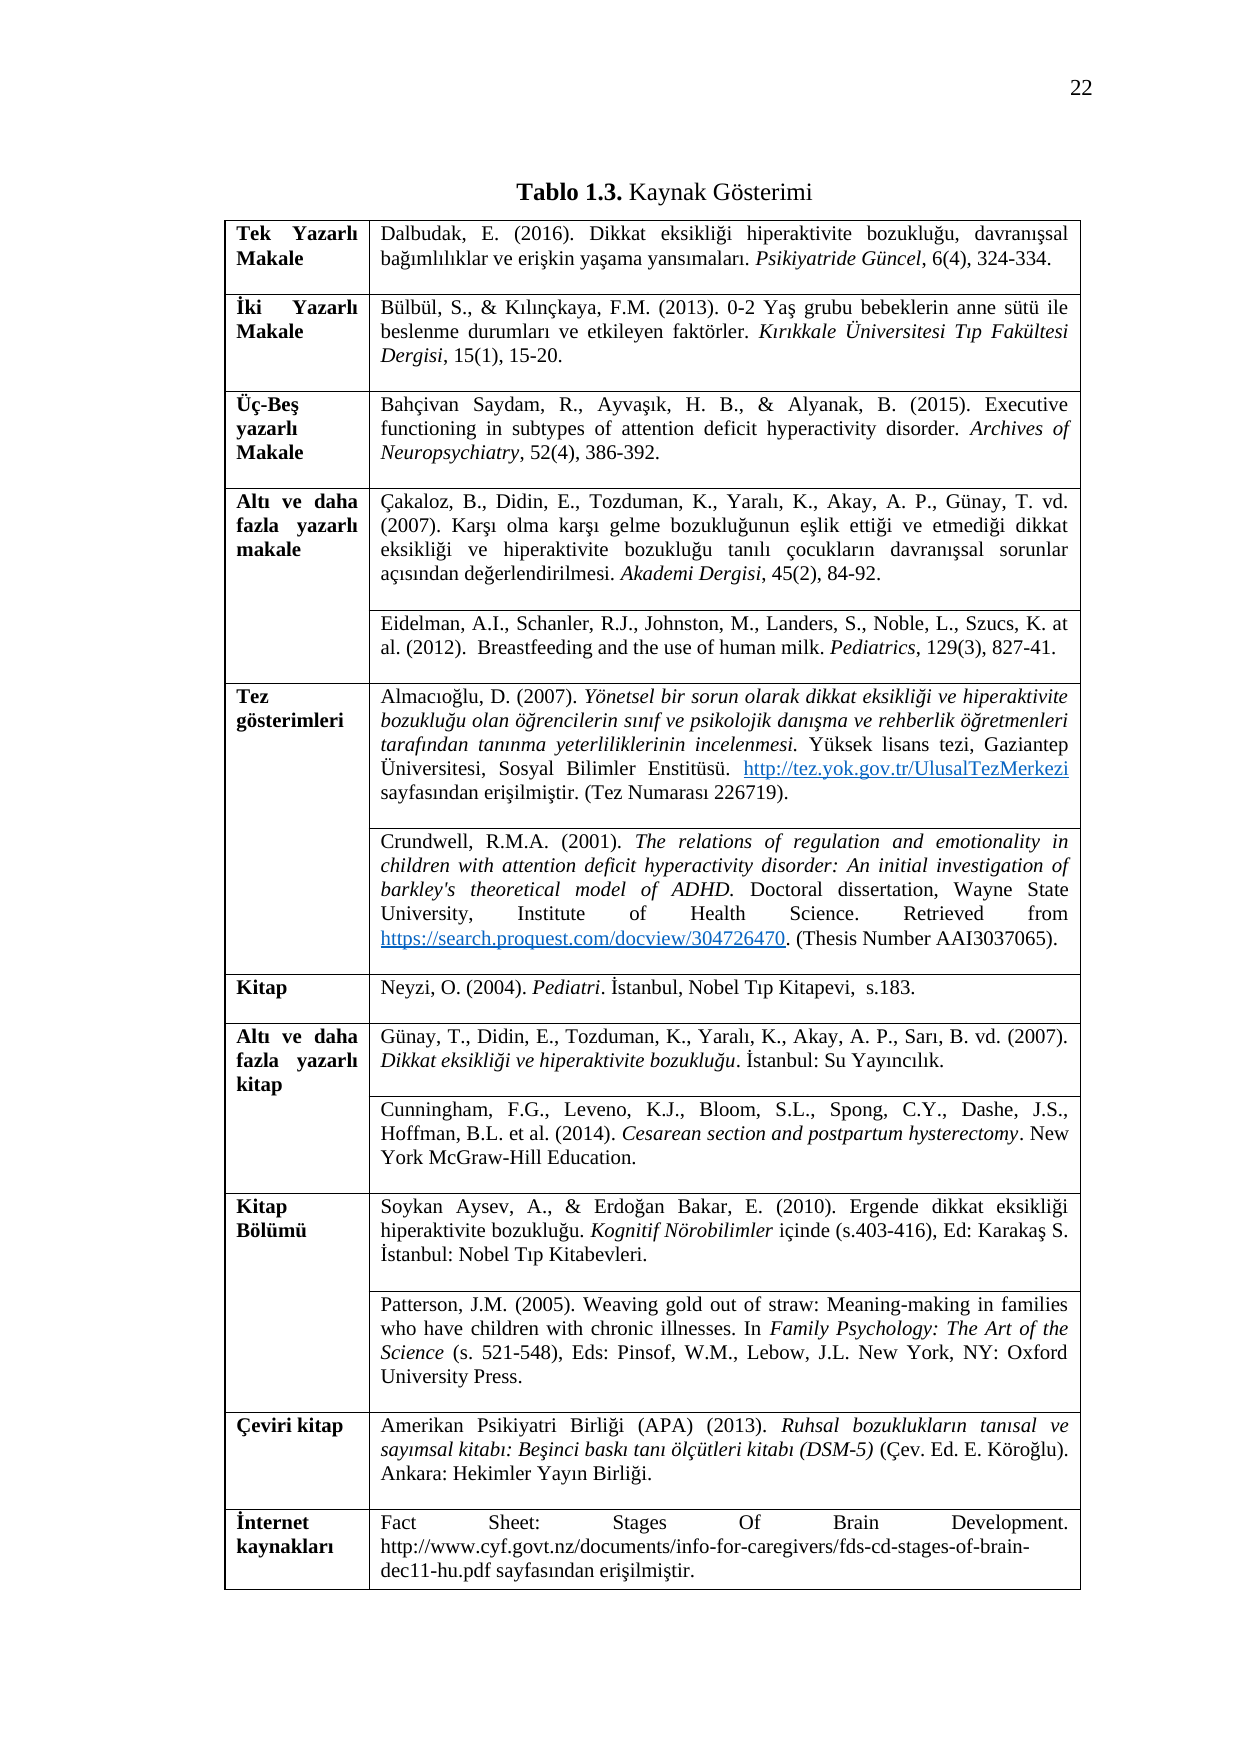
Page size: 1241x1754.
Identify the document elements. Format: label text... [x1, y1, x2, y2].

table_cell Crundwell, R.M.A. (2001). The relations of regulation and emotionality in children with attention deficit hyperactivity disorder: An initial investigation of barkley's theoretical model of ADHD. Doctoral dissertation, Wayne State University, Institute of Health Science. Retrieved from https://search.proquest.com/docview/304726470. (Thesis Number AAI3037065). [370, 829, 1080, 973]
table_header Dalbudak, E. (2016). Dikkat eksikliği hiperaktivite bozukluğu, davranışsal bağımlılıklar ve erişkin yaşama yansımaları. Psikiyatride Güncel, 6(4), 324-334. [370, 221, 1080, 293]
table_cell Kitap Bölümü [226, 1194, 369, 1412]
table_cell Altı ve daha fazla yazarlı kitap [226, 1024, 369, 1193]
table_cell Soykan Aysev, A., & Erdoğan Bakar, E. (2010). Ergende dikkat eksikliği hiperaktivite bozukluğu. Kognitif Nörobilimler içinde (s.403-416), Ed: Karakaş S. İstanbul: Nobel Tıp Kitabevleri. [370, 1194, 1080, 1291]
table_cell Çeviri kitap [226, 1413, 369, 1509]
table_cell Amerikan Psikiyatri Birliği (APA) (2013). Ruhsal bozuklukların tanısal ve sayımsal kitabı: Beşinci baskı tanı ölçütleri kitabı (DSM-5) (Çev. Ed. E. Köroğlu). Ankara: Hekimler Yayın Birliği. [370, 1413, 1080, 1509]
table_cell Altı ve daha fazla yazarlı makale [226, 489, 369, 683]
text Tablo 1.3. Kaynak Gösterimi [236, 177, 1092, 206]
table_cell Üç-Beş yazarlı Makale [226, 392, 369, 488]
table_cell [370, 1510, 1080, 1589]
table_cell Eidelman, A.I., Schanler, R.J., Johnston, M., Landers, S., Noble, L., Szucs, K. at al. (2012). Breastfeeding and the use of human milk. Pediatrics, 129(3), 827-41. [370, 611, 1080, 683]
table_cell Çakaloz, B., Didin, E., Tozduman, K., Yaralı, K., Akay, A. P., Günay, T. vd. (2007). Karşı olma karşı gelme bozukluğunun eşlik ettiği ve etmediği dikkat eksikliği ve hiperaktivite bozukluğu tanılı çocukların davranışsal sorunlar açısından değerlendirilmesi. Akademi Dergisi, 45(2), 84-92. [370, 489, 1080, 609]
table_cell Bülbül, S., & Kılınçkaya, F.M. (2013). 0-2 Yaş grubu bebeklerin anne sütü ile beslenme durumları ve etkileyen faktörler. Kırıkkale Üniversitesi Tıp Fakültesi Dergisi, 15(1), 15-20. [370, 295, 1080, 391]
table_cell Günay, T., Didin, E., Tozduman, K., Yaralı, K., Akay, A. P., Sarı, B. vd. (2007). Dikkat eksikliği ve hiperaktivite bozukluğu. İstanbul: Su Yayıncılık. [370, 1024, 1080, 1096]
table_cell İnternet kaynakları [226, 1510, 369, 1589]
table_cell Cunningham, F.G., Leveno, K.J., Bloom, S.L., Spong, C.Y., Dashe, J.S., Hoffman, B.L. et al. (2014). Cesarean section and postpartum hysterectomy. New York McGraw-Hill Education. [370, 1097, 1080, 1193]
table_cell Bahçivan Saydam, R., Ayvaşık, H. B., & Alyanak, B. (2015). Executive functioning in subtypes of attention deficit hyperactivity disorder. Archives of Neuropsychiatry, 52(4), 386-392. [370, 392, 1080, 488]
table_header Tek Yazarlı Makale [226, 221, 369, 293]
table_cell Patterson, J.M. (2005). Weaving gold out of straw: Meaning-making in families who have children with chronic illnesses. In Family Psychology: The Art of the Science (s. 521-548), Eds: Pinsof, W.M., Lebow, J.L. New York, NY: Oxford University Press. [370, 1292, 1080, 1412]
table_cell Neyzi, O. (2004). Pediatri. İstanbul, Nobel Tıp Kitapevi, s.183. [370, 975, 1080, 1023]
table_cell Kitap [226, 975, 369, 1023]
table_cell Tez gösterimleri [226, 684, 369, 973]
table_cell Almacıoğlu, D. (2007). Yönetsel bir sorun olarak dikkat eksikliği ve hiperaktivite bozukluğu olan öğrencilerin sınıf ve psikolojik danışma ve rehberlik öğretmenleri tarafından tanınma yeterliliklerinin incelenmesi. Yüksek lisans tezi, Gaziantep Üniversitesi, Sosyal Bilimler Enstitüsü. http://tez.yok.gov.tr/UlusalTezMerkezi sayfasından erişilmiştir. (Tez Numarası 226719). [370, 684, 1080, 828]
table_cell İki Yazarlı Makale [226, 295, 369, 391]
